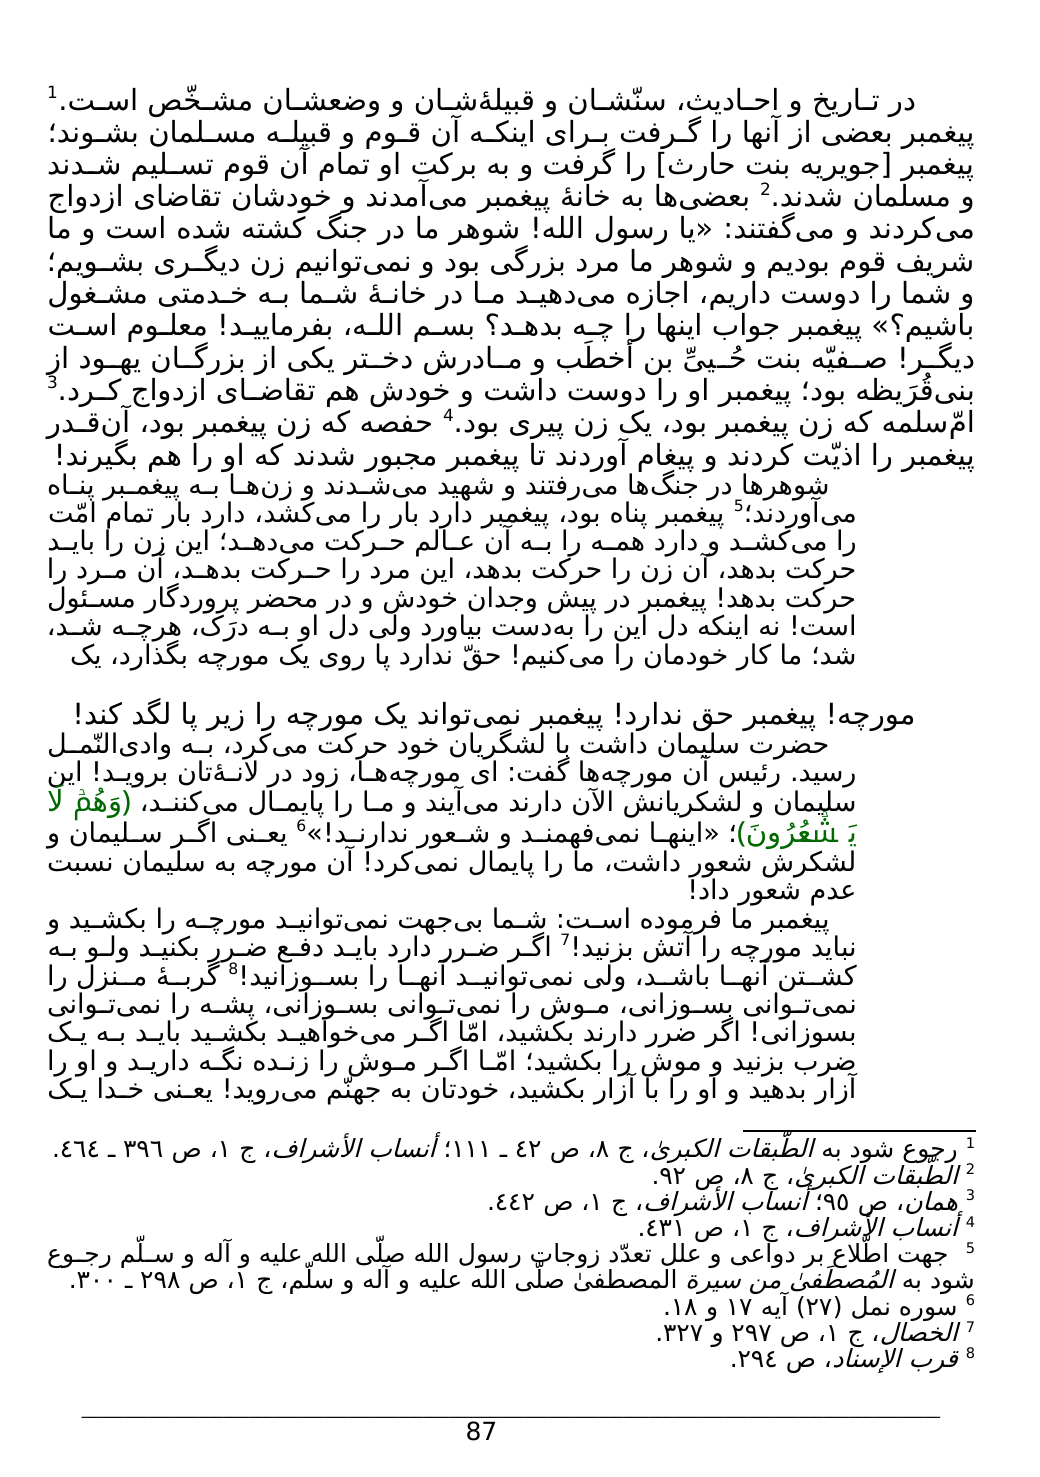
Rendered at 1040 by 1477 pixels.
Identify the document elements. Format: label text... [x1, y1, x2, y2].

text مورچه! پیغمبر حق ندارد! پیغمبر نمی‌تواند یک مورچه را زیر پا لگد کند! [47, 699, 975, 731]
text در تاریخ و احادیث، سنّشان و قبیلۀ‌شان و وضعشان مشخّص است. پیغمبر بعضی از آنها را گرفت برای اینکه آن قوم و قبیله مسلمان بشوند؛ پیغمبر [جویریه بنت حارث] را گرفت و به برکت او تمام آن قوم تسلیم شدند و مسلمان شدند. بعضی‌ها به خانۀ پیغمبر می‌آمدند و خودشان تقاضای ازدواج می‌کردند و می‌گفتند: «یا رسول الله! شوهر ما در جنگ کشته شده است و ما شریف قوم بودیم و شوهر ما مرد بزرگی بود و نمی‌توانیم زن دیگری بشویم؛ و شما را دوست داریم، اجازه می‌دهید ما در خانۀ شما به خدمتی مشغول باشیم؟» پیغمبر جواب اینها را چه بدهد؟ بسم الله، بفرمایید! معلوم است دیگر! صفیّه بنت حُییِّ بن أخطَب و مادرش دختر یکی از بزرگان یهود از بنی‌قُرَیظه بود؛ پیغمبر او را دوست داشت و خودش هم تقاضای ازدواج کرد. امّ‌سلمه که زن پیغمبر بود، یک زن پیری بود. حفصه که زن پیغمبر بود، آن‌قدر پیغمبر را اذیّت کردند و پیغام آوردند تا پیغمبر مجبور شدند که او را هم بگیرند! [47, 84, 975, 472]
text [47, 906, 857, 1105]
text شوهرها در جنگ‌ها می‌رفتند و شهید می‌شدند و زن‌ها به پیغمبر پناه می‌آوردند؛ پیغمبر پناه بود، پیغمبر دارد بار را می‌کشد، دارد بار تمام امّت را می‌کشد و دارد همه را به آن عالم حرکت می‌دهد؛ این زن را باید حرکت بدهد، آن زن را حرکت بدهد، این مرد را حرکت بدهد، آن مرد را حرکت بدهد! پیغمبر در پیش وجدان خودش و در محضر پروردگار مسئول است! نه اینکه دل این را به‌دست بیاورد ولی دل او به درَک، هرچه شد، شد؛ ما کار خودمان را می‌کنیم! حقّ ندارد پا روی یک مورچه بگذارد، یک [47, 472, 857, 671]
text حضرت سلیمان داشت با لشگریان خود حرکت می‌کرد، به وادی‌النّمل رسید. رئیس آن مورچه‌ها گفت: ای مورچه‌ها، زود در لانۀ‌تان بروید! این سلیمان و لشکریانش الآن دارند می‌آیند و ما را پایمال می‌کنند، ﴿وَهُمۡ لَا يَشۡعُرُونَ﴾؛ «اینها نمی‌فهمند و شعور ندارند!» یعنی اگر سلیمان و لشکرش شعور داشت، ما را پایمال نمی‌کرد! آن مورچه به سلیمان نسبت عدم شعور داد! [47, 731, 857, 906]
